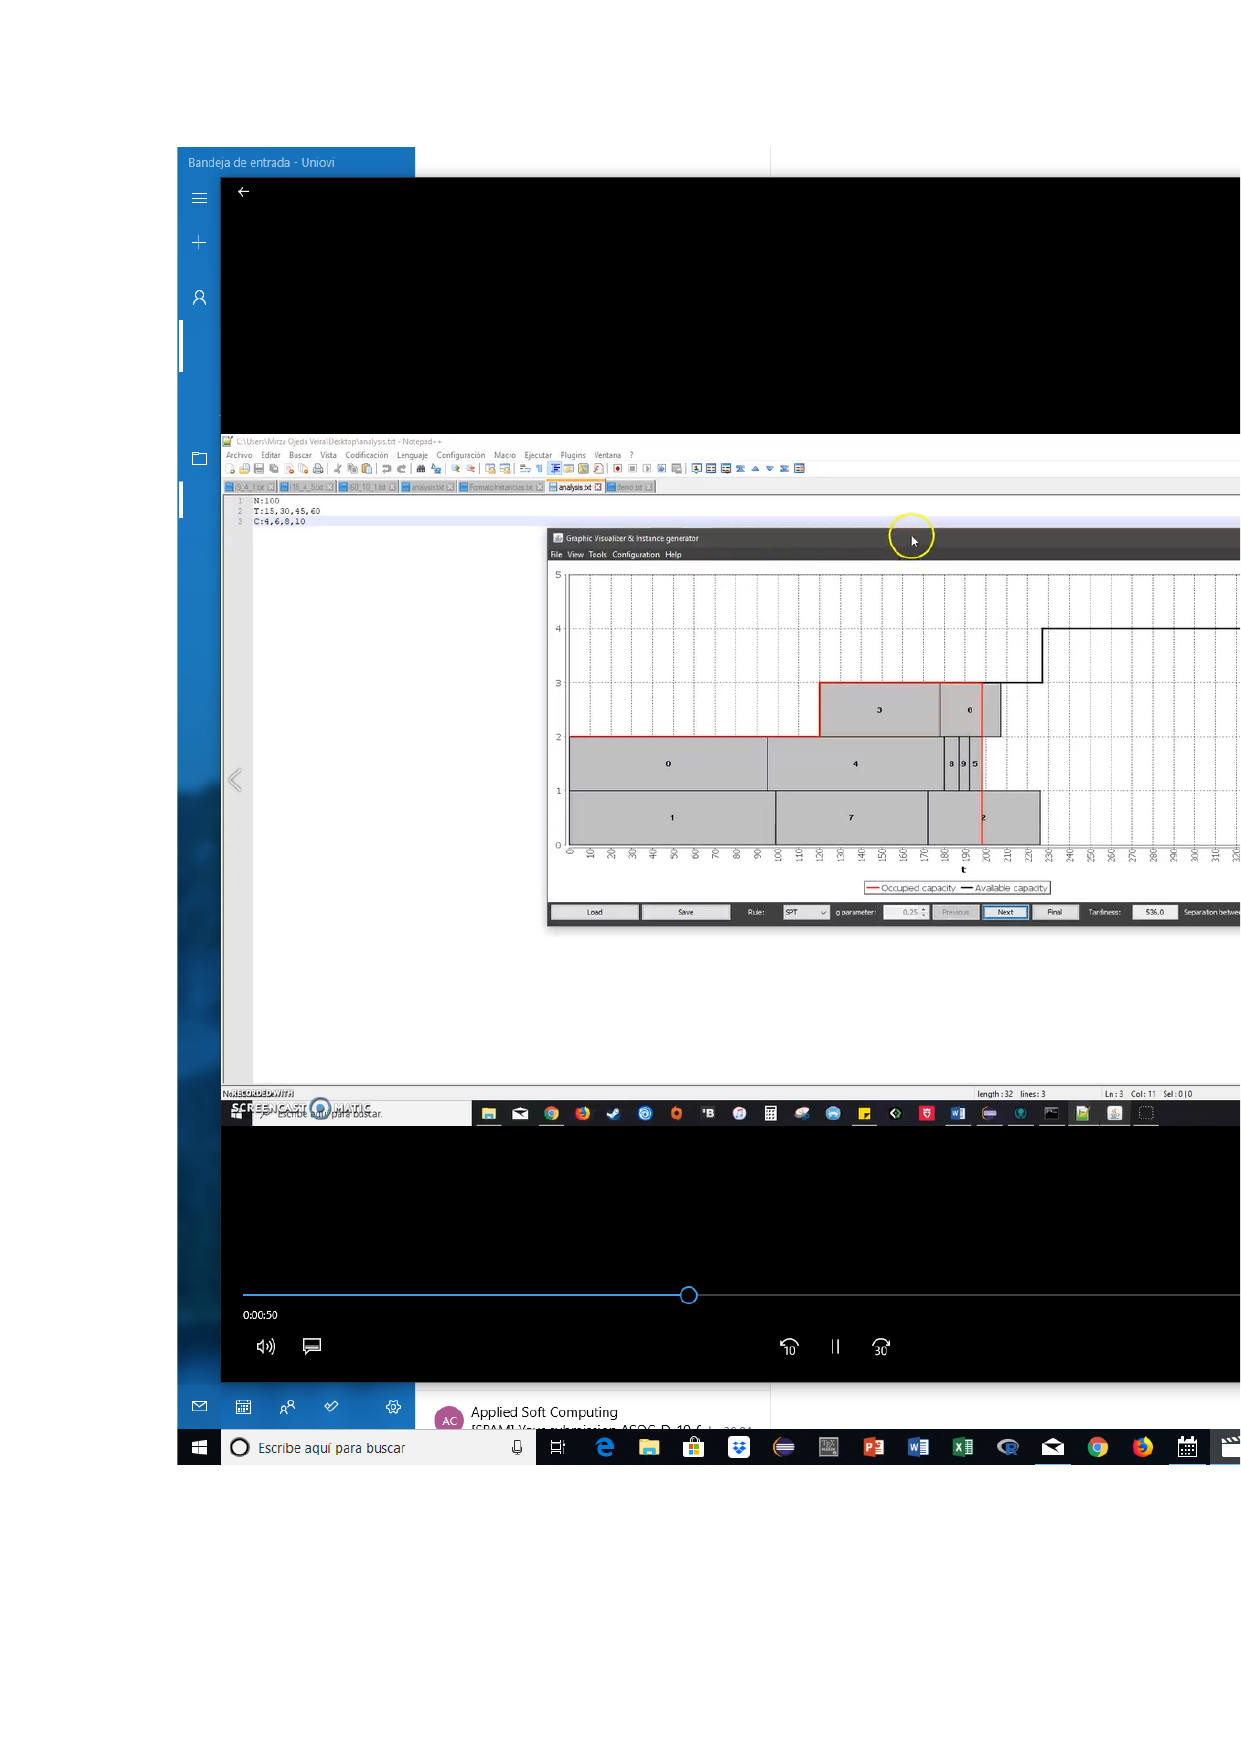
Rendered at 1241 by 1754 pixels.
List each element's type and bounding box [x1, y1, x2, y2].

picture [177, 147, 1241, 1465]
